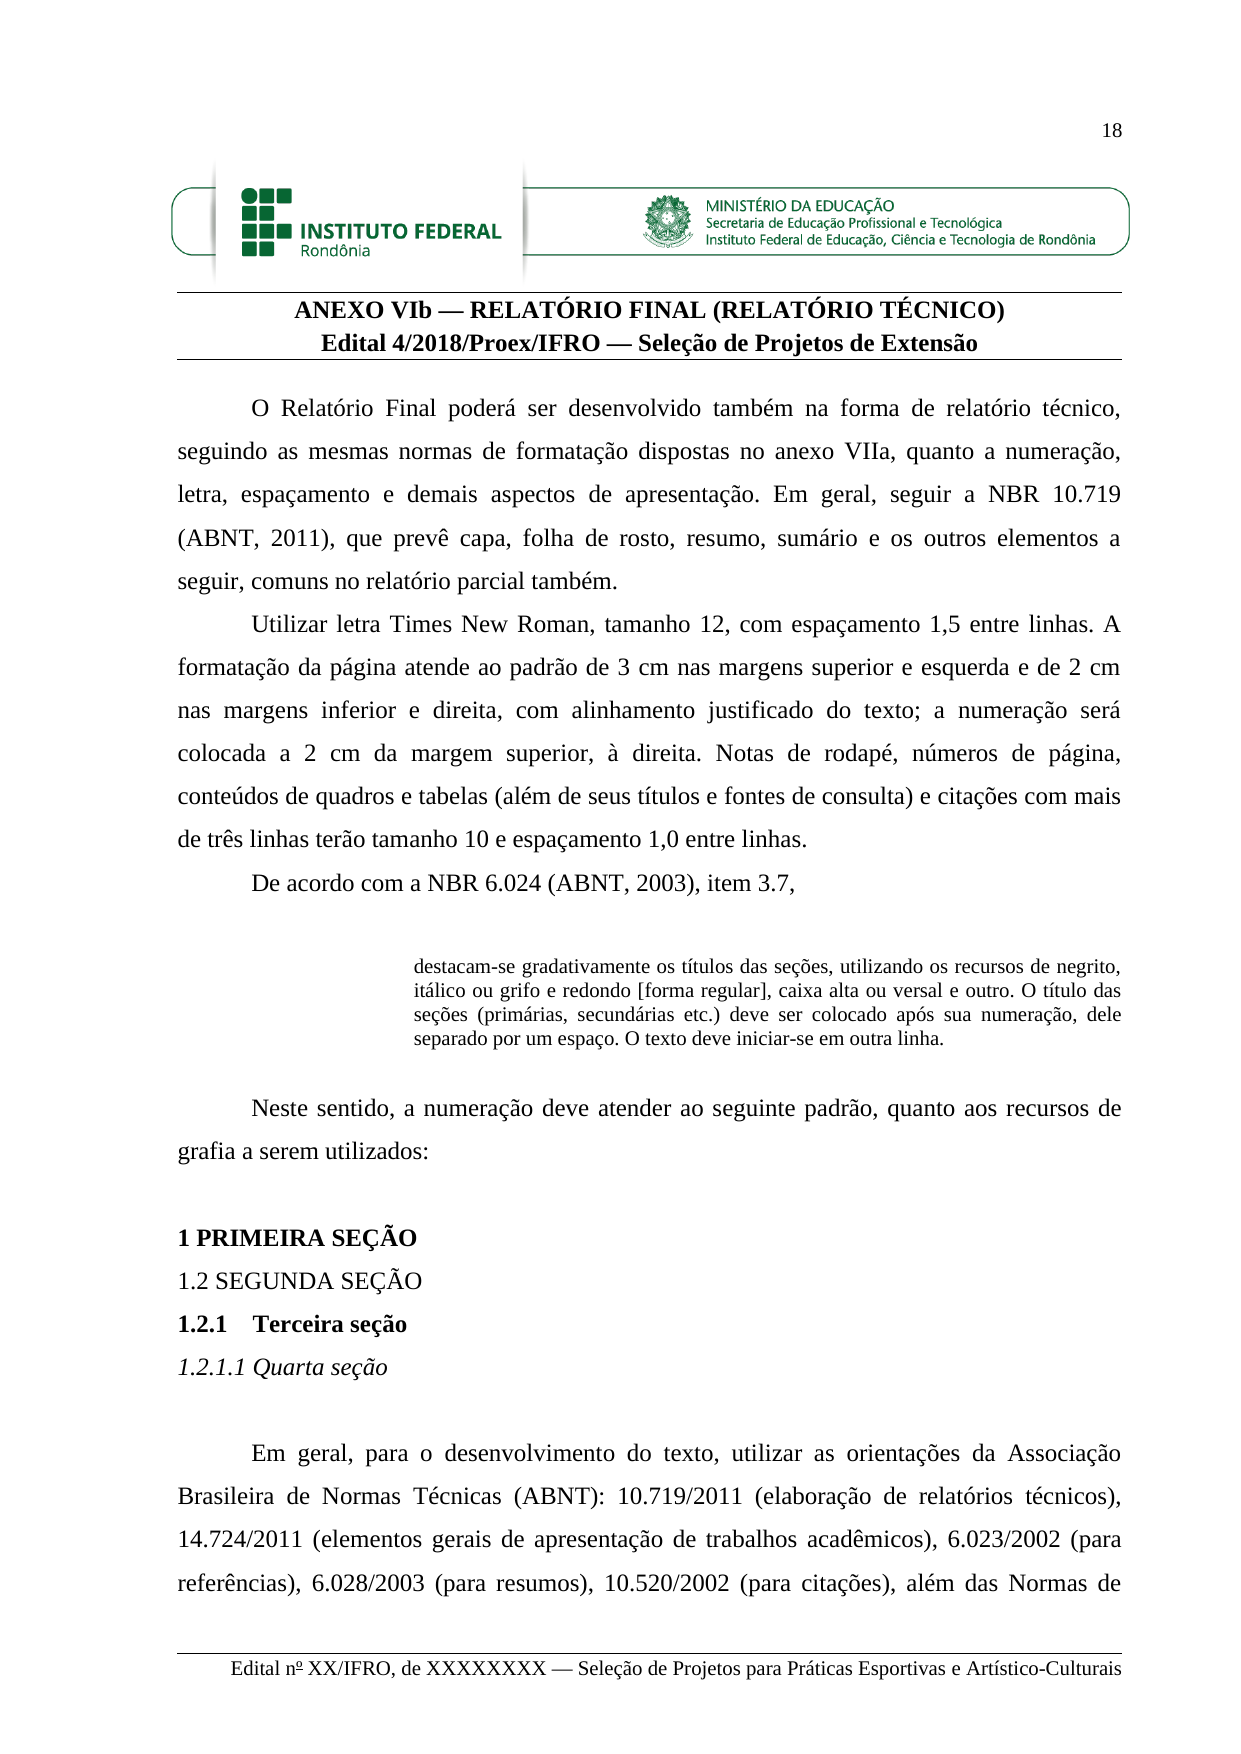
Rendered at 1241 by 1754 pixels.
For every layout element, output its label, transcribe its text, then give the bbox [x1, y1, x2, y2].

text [177, 1438, 1122, 1596]
text Neste sentido, a numeração deve atender ao seguinte padrão, quanto aos recursos de grafia a serem utilizados: [177, 1093, 1122, 1165]
list SEGUNDA SEÇÃO [177, 1266, 1122, 1294]
list Quarta seção [177, 1352, 1122, 1381]
text O Relatório Final poderá ser desenvolvido também na forma de relatório técnico, seguindo as mesmas normas de formatação dispostas no anexo VIIa, quanto a numeração, letra, espaçamento e demais aspectos de apresentação. Em geral, seguir a NBR 10.719 (ABNT, 2011), que prevê capa, folha de rosto, resumo, sumário e os outros elementos a seguir, comuns no relatório parcial também. [177, 393, 1122, 594]
text Edital 4/2018/Proex/IFRO — Seleção de Projetos de Extensão [177, 325, 1122, 359]
text De acordo com a NBR 6.024 (ABNT, 2003), item 3.7, [177, 868, 1122, 896]
picture [123, 135, 1176, 304]
text Utilizar letra Times New Roman, tamanho 12, com espaçamento 1,5 entre linhas. A formatação da página atende ao padrão de 3 cm nas margens superior e esquerda e de 2 cm nas margens inferior e direita, com alinhamento justificado do texto; a numeração será colocada a 2 cm da margem superior, à direita. Notas de rodapé, números de página, conteúdos de quadros e tabelas (além de seus títulos e fontes de consulta) e citações com mais de três linhas terão tamanho 10 e espaçamento 1,0 entre linhas. [177, 609, 1122, 853]
text destacam-se gradativamente os títulos das seções, utilizando os recursos de negrito, itálico ou grifo e redondo [forma regular], caixa alta ou versal e outro. O título das seções (primárias, secundárias etc.) deve ser colocado após sua numeração, dele separado por um espaço. O texto deve iniciar-se em outra linha. [413, 954, 1122, 1050]
text ANEXO VIb — RELATÓRIO FINAL (RELATÓRIO TÉCNICO) [177, 293, 1122, 324]
text 1 PRIMEIRA SEÇÃO [177, 1223, 1122, 1251]
list Terceira seção [177, 1309, 1122, 1338]
